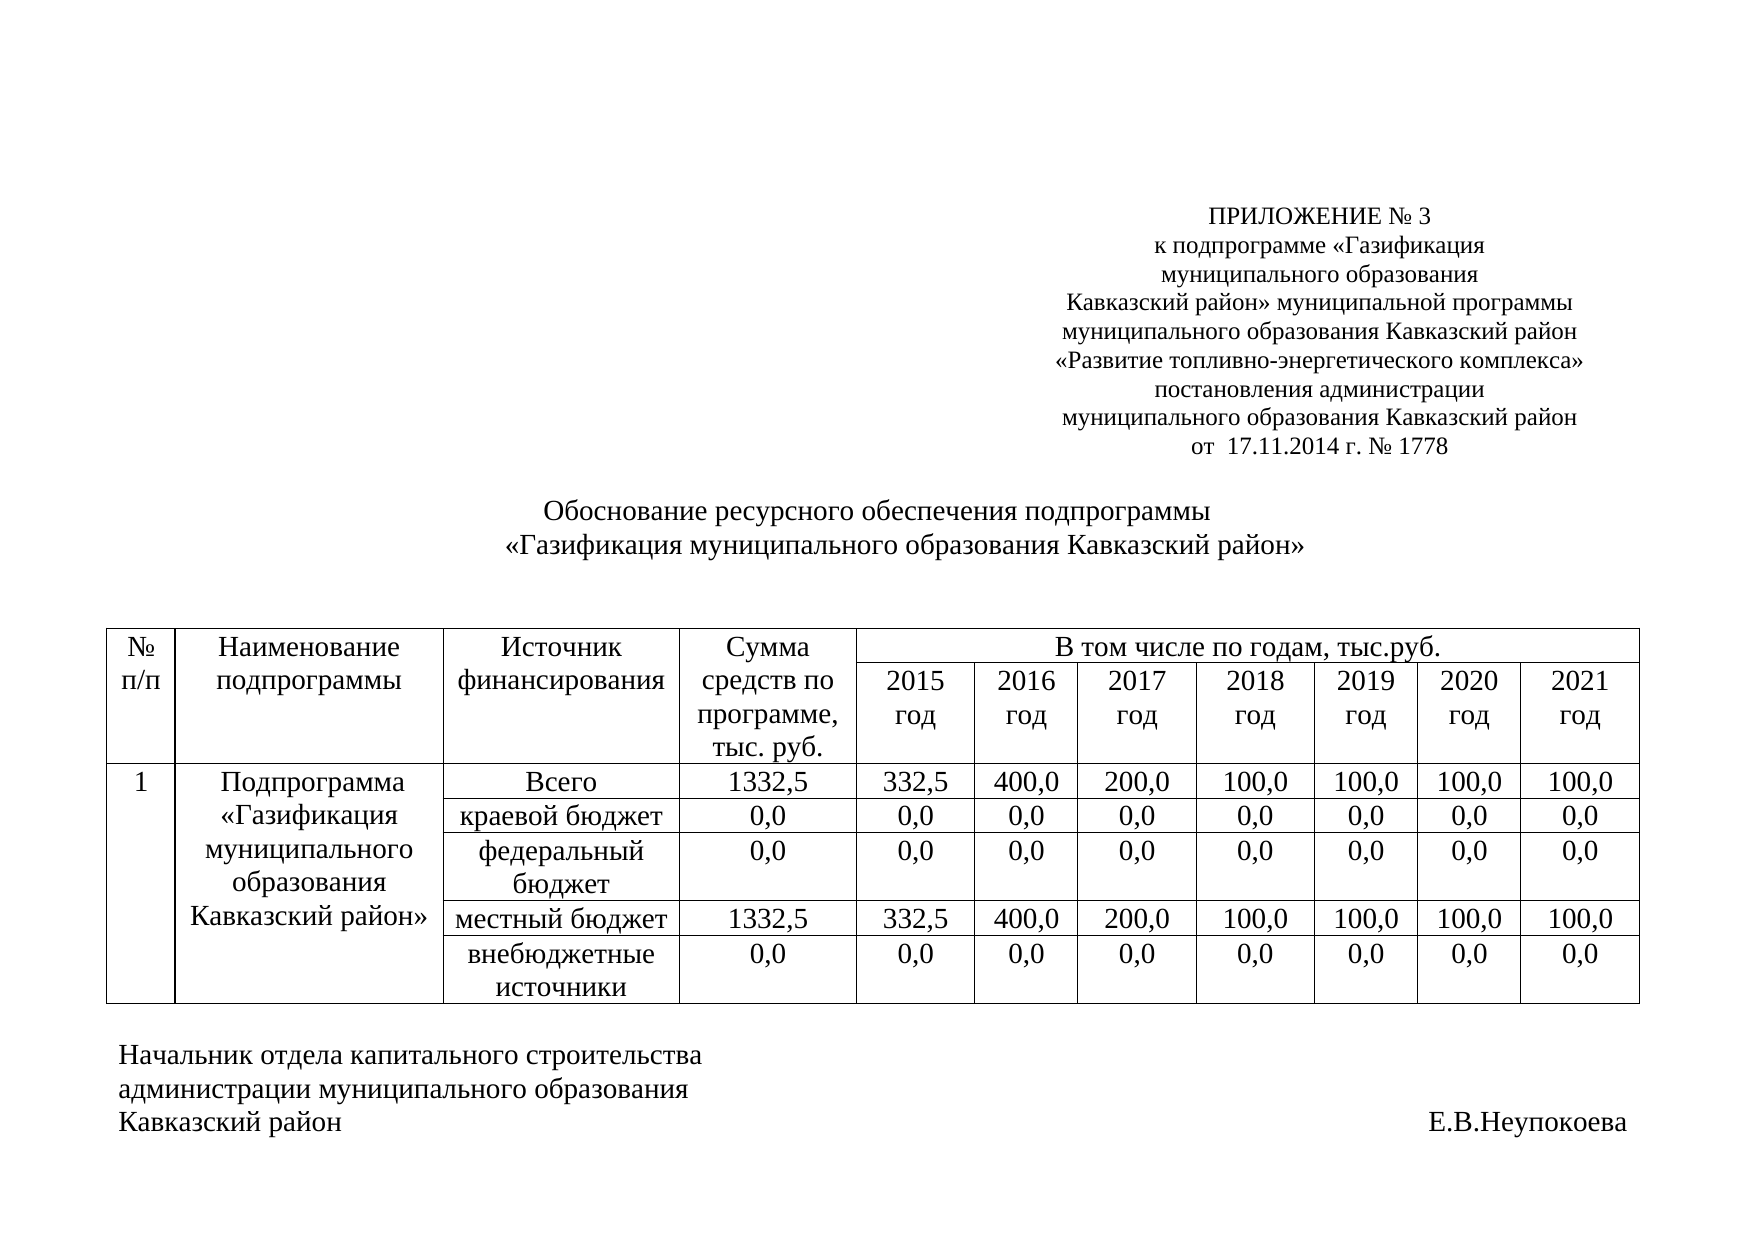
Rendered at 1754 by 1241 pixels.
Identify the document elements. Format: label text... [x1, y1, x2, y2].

table_cell 0,0 [975, 936, 1077, 1003]
table_cell Всего [444, 764, 679, 797]
table_cell 1332,5 [680, 764, 856, 797]
table_cell 0,0 [1078, 833, 1196, 900]
table_cell 0,0 [1418, 936, 1520, 1003]
table_cell 2017 год [1078, 663, 1196, 763]
text Кавказский район» муниципальной программы [1003, 287, 1636, 316]
text «Развитие топливно-энергетического комплекса» [1003, 345, 1636, 374]
text «Газификация муниципального образования Кавказский район» [118, 527, 1636, 561]
table_cell 0,0 [857, 833, 974, 900]
table_cell 0,0 [680, 799, 856, 832]
list муниципального образования Кавказский район [1003, 402, 1636, 431]
table_cell 1332,5 [680, 901, 856, 935]
table_cell 2018 год [1197, 663, 1314, 763]
table_cell местный бюджет [444, 901, 679, 935]
table_cell 100,0 [1197, 901, 1314, 935]
table_cell 100,0 [1418, 764, 1520, 797]
table_cell 0,0 [1521, 799, 1639, 832]
table_cell 0,0 [1521, 936, 1639, 1003]
table_cell 100,0 [1197, 764, 1314, 797]
table_header Наименование подпрограммы [176, 629, 443, 763]
table_cell 200,0 [1078, 901, 1196, 935]
text от 17.11.2014 г. № 1778 [1003, 431, 1636, 460]
text Обоснование ресурсного обеспечения подпрограммы [118, 493, 1636, 527]
table_cell 0,0 [1315, 936, 1417, 1003]
text Начальник отдела капитального строительства [118, 1037, 1636, 1071]
table_cell 100,0 [1521, 764, 1639, 797]
table_cell 0,0 [1418, 833, 1520, 900]
text муниципального образования Кавказский район [1003, 316, 1636, 345]
table_header Сумма средств по программе, тыс. руб. [680, 629, 856, 763]
list постановления администрации [1003, 374, 1636, 402]
table_cell 1 [107, 764, 174, 1003]
table_cell 100,0 [1521, 901, 1639, 935]
table_cell 0,0 [1197, 833, 1314, 900]
table_cell 400,0 [975, 764, 1077, 797]
table_cell федеральный бюджет [444, 833, 679, 900]
table_cell 2019 год [1315, 663, 1417, 763]
table_cell 2015 год [857, 663, 974, 763]
table_cell внебюджетные источники [444, 936, 679, 1003]
list к подпрограмме «Газификация [1003, 230, 1636, 259]
table_header В том числе по годам, тыс.руб. [857, 629, 1639, 662]
table_cell 100,0 [1418, 901, 1520, 935]
table_cell 0,0 [1315, 799, 1417, 832]
text администрации муниципального образования [118, 1071, 1636, 1104]
table_cell 0,0 [1197, 799, 1314, 832]
table_cell Подпрограмма «Газификация муниципального образования Кавказский район» [176, 764, 443, 1003]
table_cell 0,0 [975, 799, 1077, 832]
table_cell 0,0 [1315, 833, 1417, 900]
table_cell 0,0 [1078, 936, 1196, 1003]
text Кавказский район Е.В.Неупокоева [118, 1104, 1636, 1138]
table_cell 0,0 [1418, 799, 1520, 832]
table_cell 0,0 [680, 833, 856, 900]
table_header Источник финансирования [444, 629, 679, 763]
table_cell 0,0 [857, 936, 974, 1003]
table_cell 0,0 [857, 799, 974, 832]
table_cell 2020 год [1418, 663, 1520, 763]
table_cell 0,0 [1078, 799, 1196, 832]
table_cell 2016 год [975, 663, 1077, 763]
table_cell 0,0 [1521, 833, 1639, 900]
table_cell 332,5 [857, 764, 974, 797]
table_cell 0,0 [680, 936, 856, 1003]
table_cell 0,0 [1197, 936, 1314, 1003]
list муниципального образования [1003, 259, 1636, 287]
text ПРИЛОЖЕНИЕ № 3 [1003, 201, 1636, 230]
table_cell 400,0 [975, 901, 1077, 935]
table_cell 0,0 [975, 833, 1077, 900]
table_cell 2021 год [1521, 663, 1639, 763]
table_cell краевой бюджет [444, 799, 679, 832]
table_cell 100,0 [1315, 901, 1417, 935]
table_cell 200,0 [1078, 764, 1196, 797]
table_cell 332,5 [857, 901, 974, 935]
table_cell 100,0 [1315, 764, 1417, 797]
table_header № п/п [107, 629, 174, 763]
